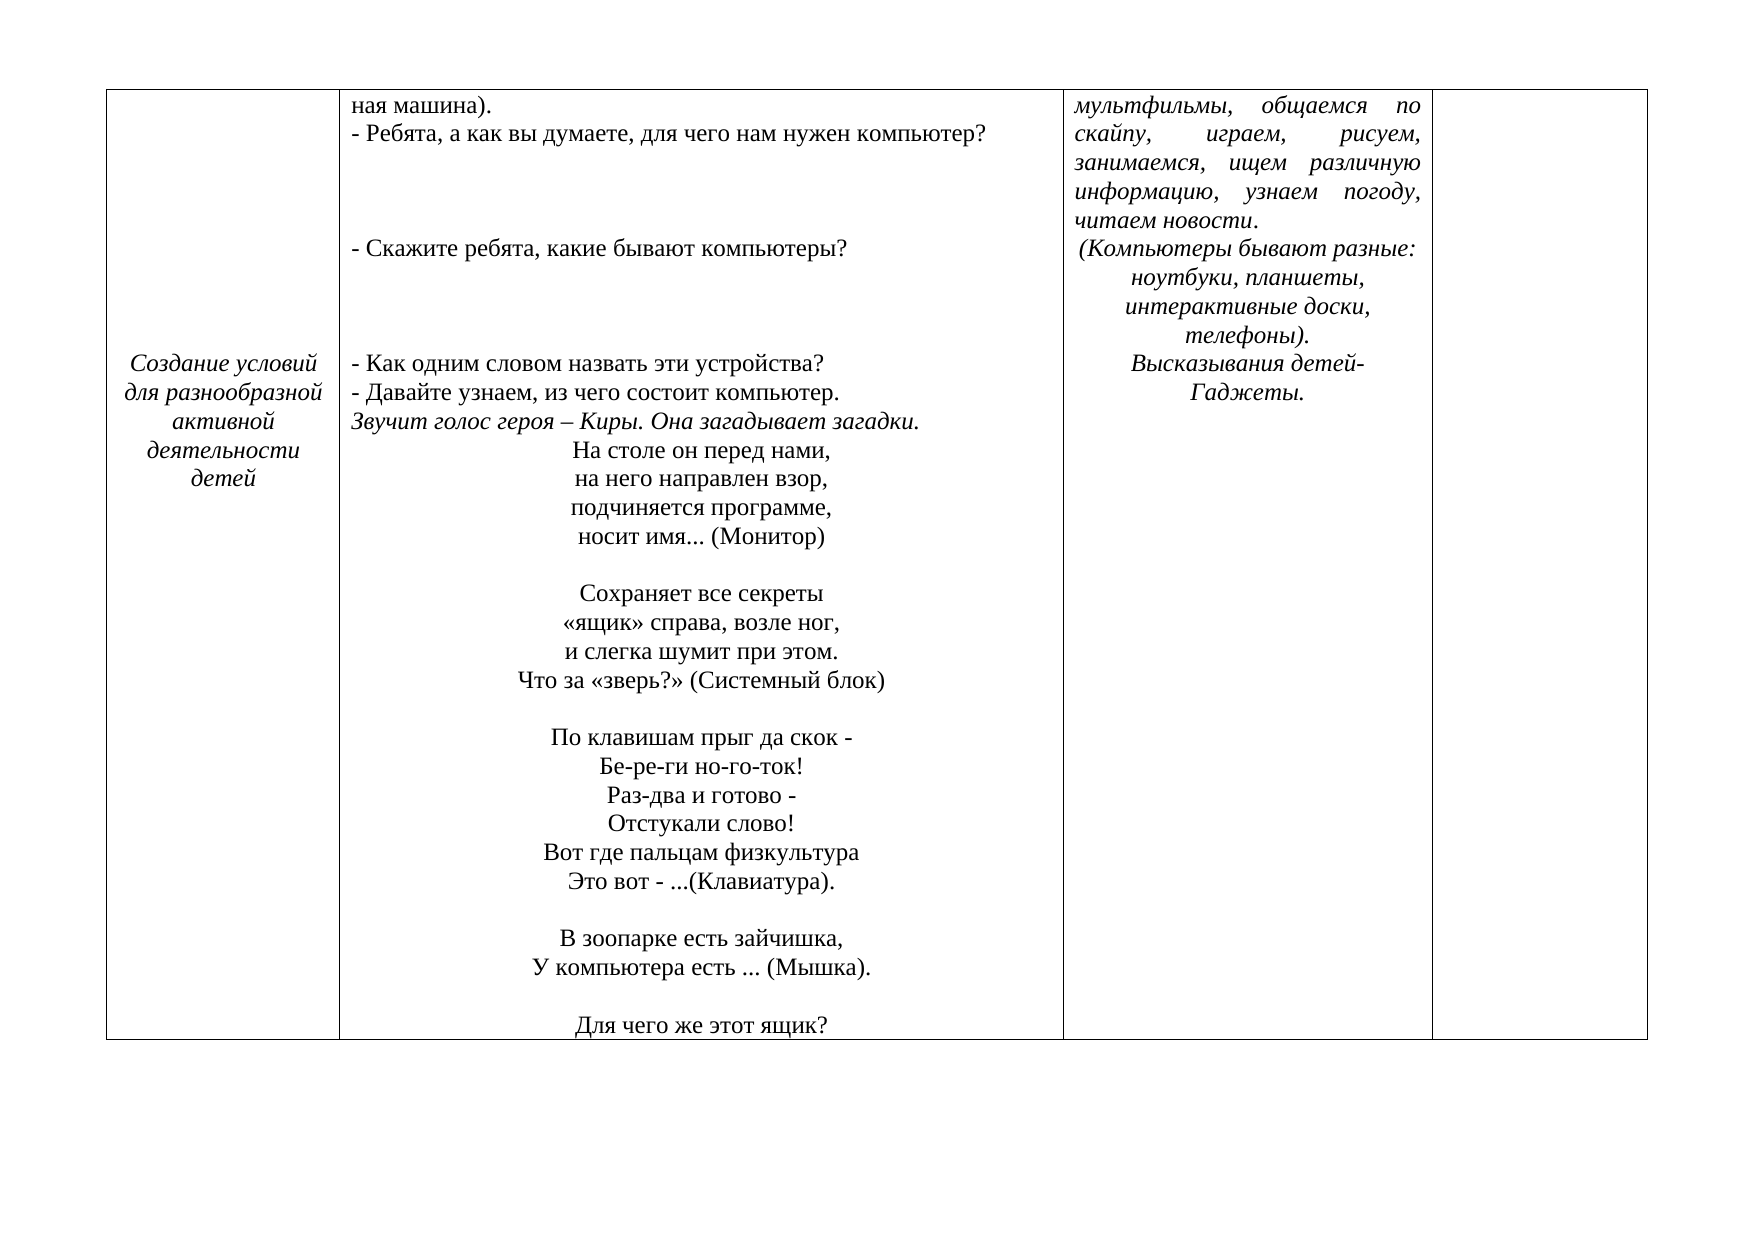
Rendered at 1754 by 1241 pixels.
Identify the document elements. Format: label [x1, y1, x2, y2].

table_cell [107, 90, 339, 1038]
table_cell [1433, 90, 1647, 1038]
table_cell [340, 90, 1063, 1038]
table_cell [1064, 90, 1432, 1038]
